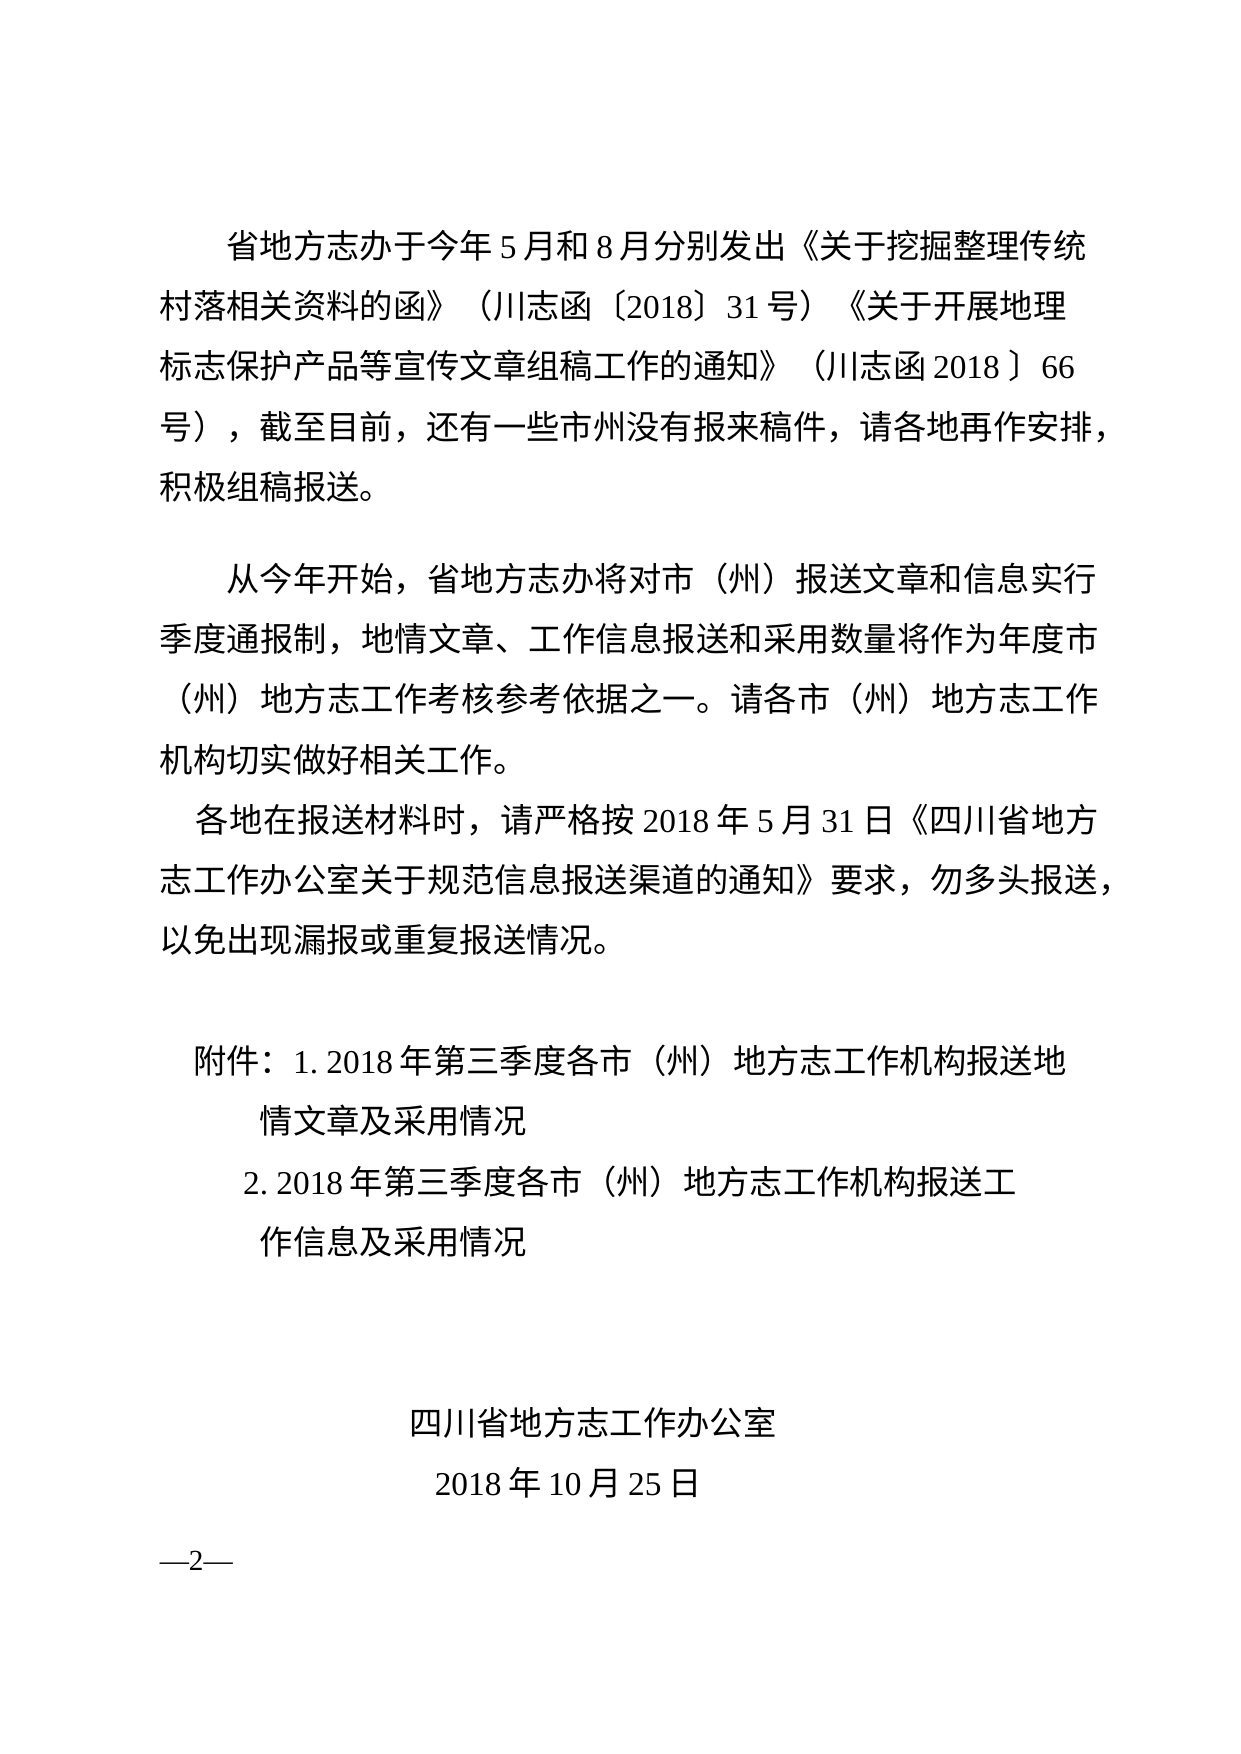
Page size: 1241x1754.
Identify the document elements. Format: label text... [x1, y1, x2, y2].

text 附件：1. 2018年第三季度各市（州）地方志工作机构报送地 [159, 1029, 1098, 1089]
text 作信息及采用情况 [159, 1210, 1098, 1270]
text 四川省地方志工作办公室 [159, 1391, 1098, 1451]
text 从今年开始，省地方志办将对市（州）报送文章和信息实行季度通报制，地情文章、工作信息报送和采用数量将作为年度市（州）地方志工作考核参考依据之一。请各市（州）地方志工作机构切实做好相关工作。 [159, 546, 1098, 788]
text 情文章及采用情况 [159, 1089, 1098, 1149]
text 省地方志办于今年5月和8月分别发出《关于挖掘整理传统村落相关资料的函》（川志函〔2018〕31号）《关于开展地理标志保护产品等宣传文章组稿工作的通知》（川志函2018 〕66号），截至目前，还有一些市州没有报来稿件，请各地再作安排，积极组稿报送。 [159, 213, 1098, 515]
text 2. 2018年第三季度各市（州）地方志工作机构报送工 [159, 1149, 1098, 1210]
text 2018年10月25日 [159, 1451, 1098, 1511]
text 各地在报送材料时，请严格按2018年5月31日《四川省地方志工作办公室关于规范信息报送渠道的通知》要求，勿多头报送，以免出现漏报或重复报送情况。 [159, 788, 1098, 968]
